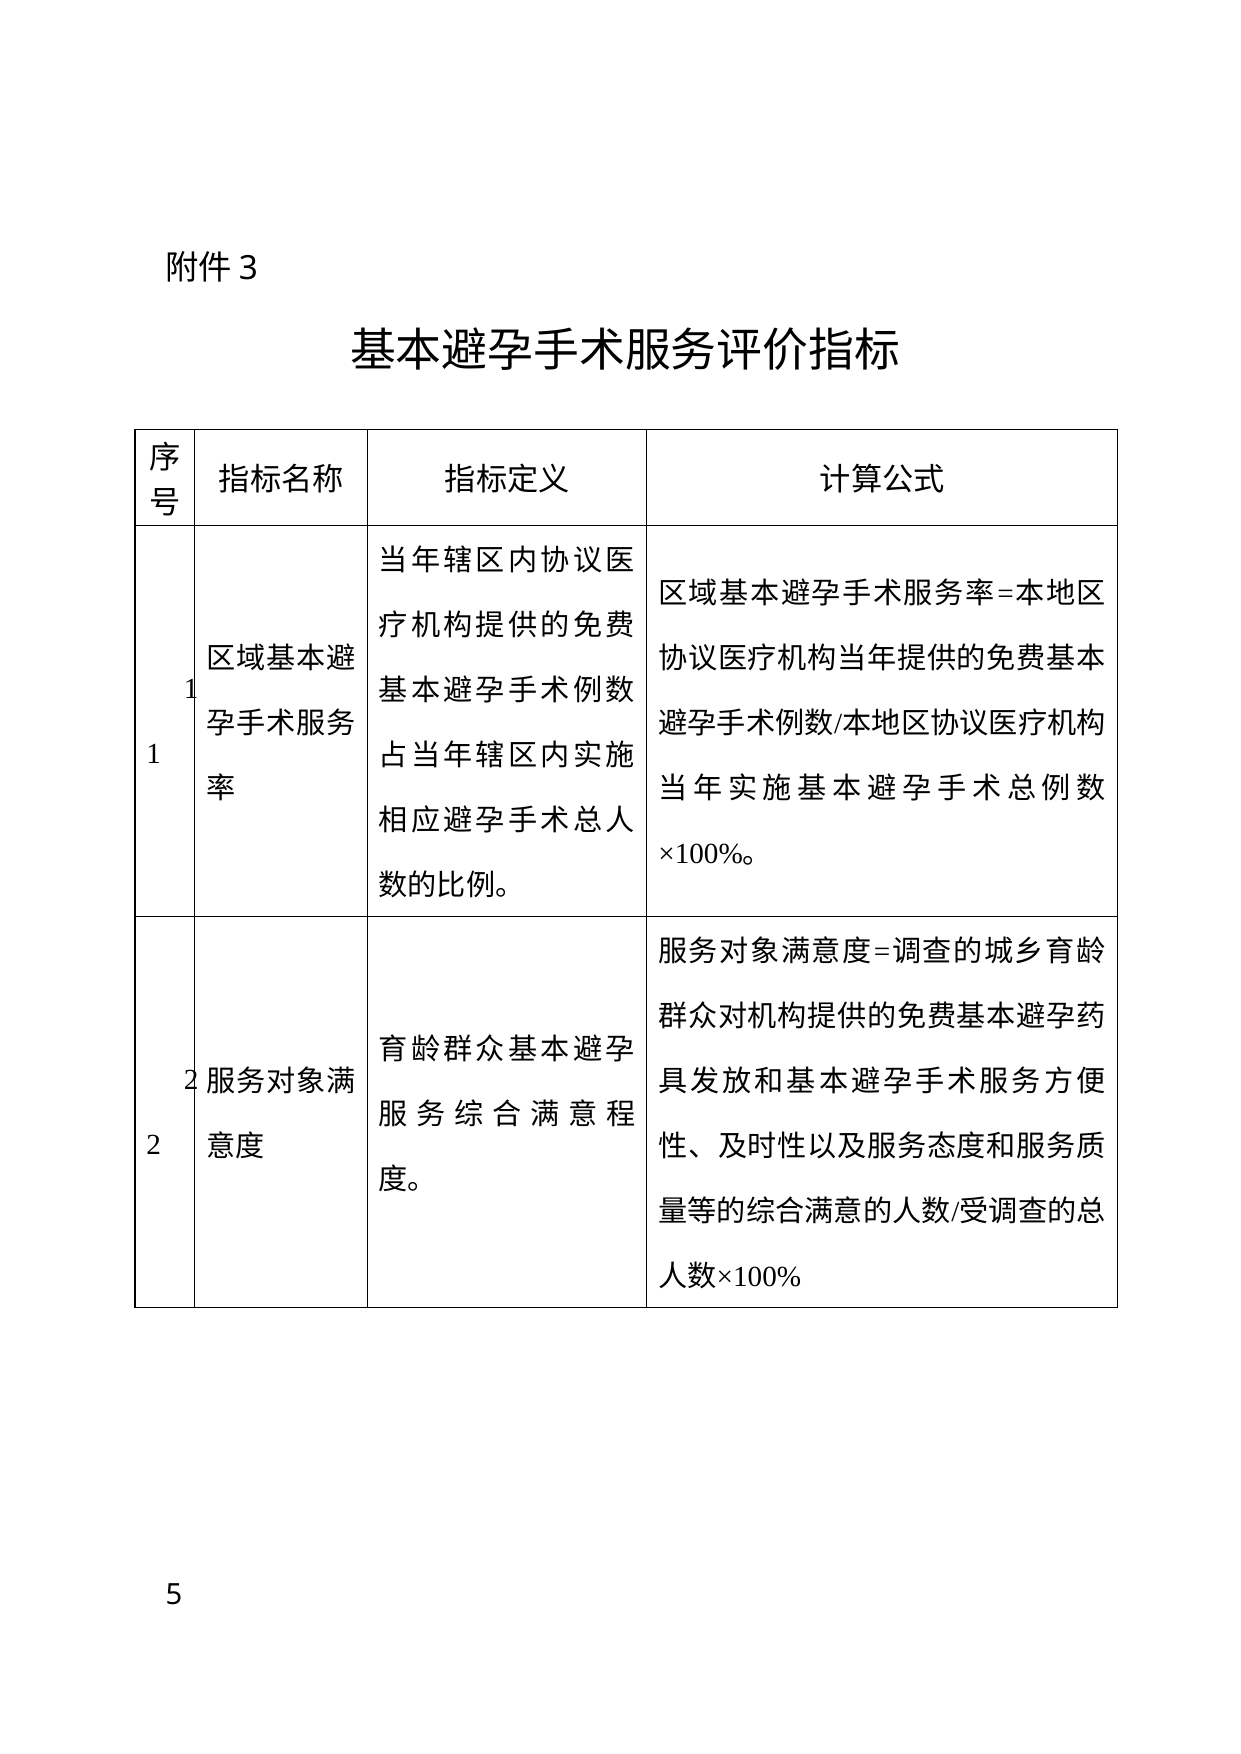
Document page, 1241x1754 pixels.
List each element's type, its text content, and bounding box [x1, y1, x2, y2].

table_header 计算公式 [647, 430, 1117, 524]
table_cell 服务对象满意度 [195, 917, 367, 1307]
table_cell 当年辖区内协议医疗机构提供的免费基本避孕手术例数占当年辖区内实施相应避孕手术总人数的比例。 [368, 526, 646, 916]
table_cell 育龄群众基本避孕服务综合满意程度。 [368, 917, 646, 1307]
table_header 序号 [136, 430, 194, 524]
table_cell 服务对象满意度=调查的城乡育龄群众对机构提供的免费基本避孕药具发放和基本避孕手术服务方便性、及时性以及服务态度和服务质量等的综合满意的人数/受调查的总人数×100% [647, 917, 1117, 1307]
table_cell 区域基本避孕手术服务率=本地区协议医疗机构当年提供的免费基本避孕手术例数/本地区协议医疗机构当年实施基本避孕手术总例数×100%。 [647, 526, 1117, 916]
table_header 指标名称 [195, 430, 367, 524]
text 附件3 [165, 233, 1087, 298]
table_header 指标定义 [368, 430, 646, 524]
table_cell 区域基本避孕手术服务率 [195, 526, 367, 916]
table_cell 22 [136, 917, 194, 1307]
text 基本避孕手术服务评价指标 [165, 298, 1084, 395]
table_cell 11 [136, 526, 194, 916]
